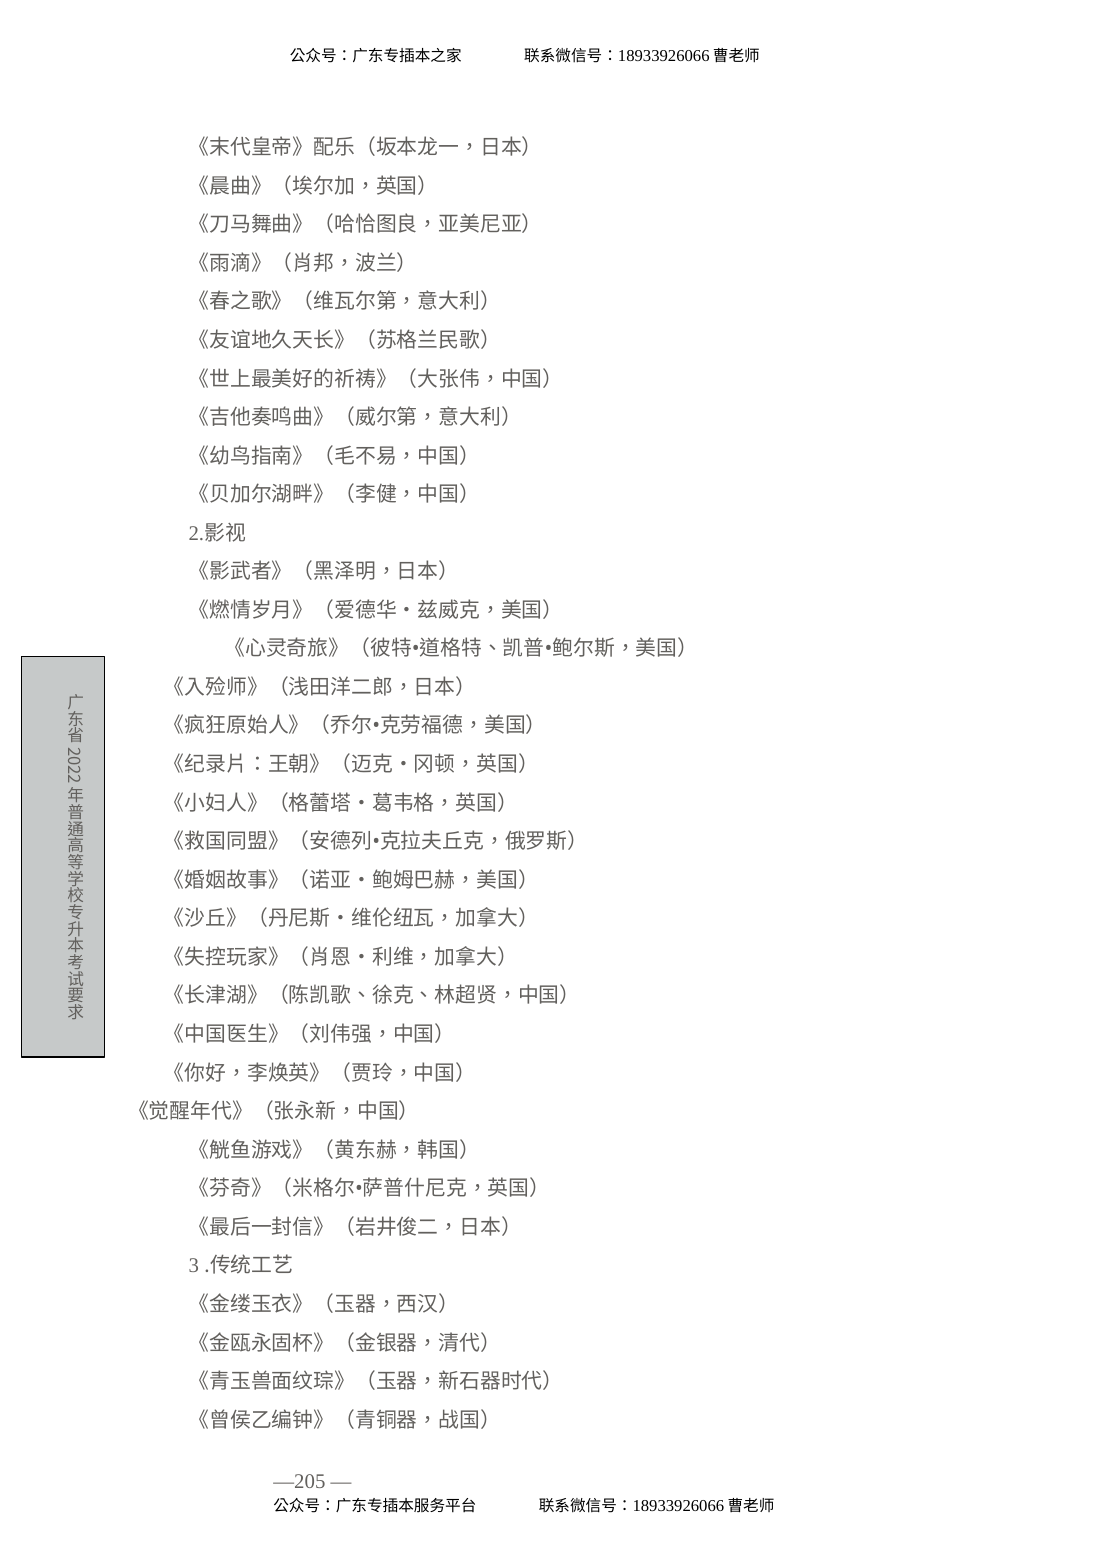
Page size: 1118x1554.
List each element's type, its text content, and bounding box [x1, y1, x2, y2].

text 2.影视 [88, 516, 967, 546]
text 《小妇人》（格蕾塔•葛韦格，英国） [105, 786, 967, 816]
text 《刀马舞曲》（哈恰图良，亚美尼亚） [88, 208, 967, 238]
text 《晨曲》（埃尔加，英国） [88, 169, 967, 199]
text 《世上最美好的祈祷》（大张伟，中国） [88, 362, 967, 392]
text 《吉他奏鸣曲》（威尔第，意大利） [88, 400, 967, 431]
text 《芬奇》（米格尔•萨普什尼克，英国） [88, 1171, 967, 1202]
text 《影武者》（黑泽明，日本） [88, 554, 967, 585]
text 《金缕玉衣》（玉器，西汉） [88, 1287, 967, 1317]
text 《金瓯永固杯》（金银器，清代） [88, 1326, 967, 1356]
text 《心灵奇旅》（彼特•道格特、凯普•鲍尔斯，美国） [88, 632, 967, 662]
text 《入殓师》（浅田洋二郎，日本） [105, 670, 967, 700]
text 《中国医生》（刘伟强，中国） [105, 1017, 967, 1047]
text 《婚姻故事》（诺亚•鲍姆巴赫，美国） [105, 863, 967, 893]
text 《疯狂原始人》（乔尔•克劳福德，美国） [105, 709, 967, 739]
text 《末代皇帝》配乐（坂本龙一，日本） [88, 131, 967, 161]
text 《雨滴》（肖邦，波兰） [88, 246, 967, 276]
text 《曾侯乙编钟》（青铜器，战国） [88, 1403, 967, 1433]
text 《觉醒年代》（张永新，中国） [88, 1094, 967, 1124]
text 《燃情岁月》（爱德华•兹威克，美国） [88, 593, 967, 623]
text 《救国同盟》（安德列•克拉夫丘克，俄罗斯） [105, 824, 967, 855]
text 《沙丘》（丹尼斯•维伦纽瓦，加拿大） [105, 902, 967, 932]
text 《幼鸟指南》（毛不易，中国） [88, 439, 967, 469]
text 《觥鱼游戏》（黄东赫，韩国） [88, 1133, 967, 1163]
text 《长津湖》（陈凯歌、徐克、林超贤，中国） [105, 979, 967, 1009]
text 《纪录片：王朝》（迈克•冈顿，英国） [105, 747, 967, 778]
text 《失控玩家》（肖恩•利维，加拿大） [105, 940, 967, 970]
text 《最后一封信》（岩井俊二，日本） [88, 1210, 967, 1240]
text 《友谊地久天长》（苏格兰民歌） [88, 323, 967, 353]
text 3 .传统工艺 [88, 1249, 967, 1279]
text 《春之歌》（维瓦尔第，意大利） [88, 285, 967, 315]
text 《你好，李焕英》（贾玲，中国） [88, 1056, 967, 1086]
text 《青玉兽面纹琮》（玉器，新石器时代） [88, 1364, 967, 1394]
text 《贝加尔湖畔》（李健，中国） [88, 477, 967, 508]
